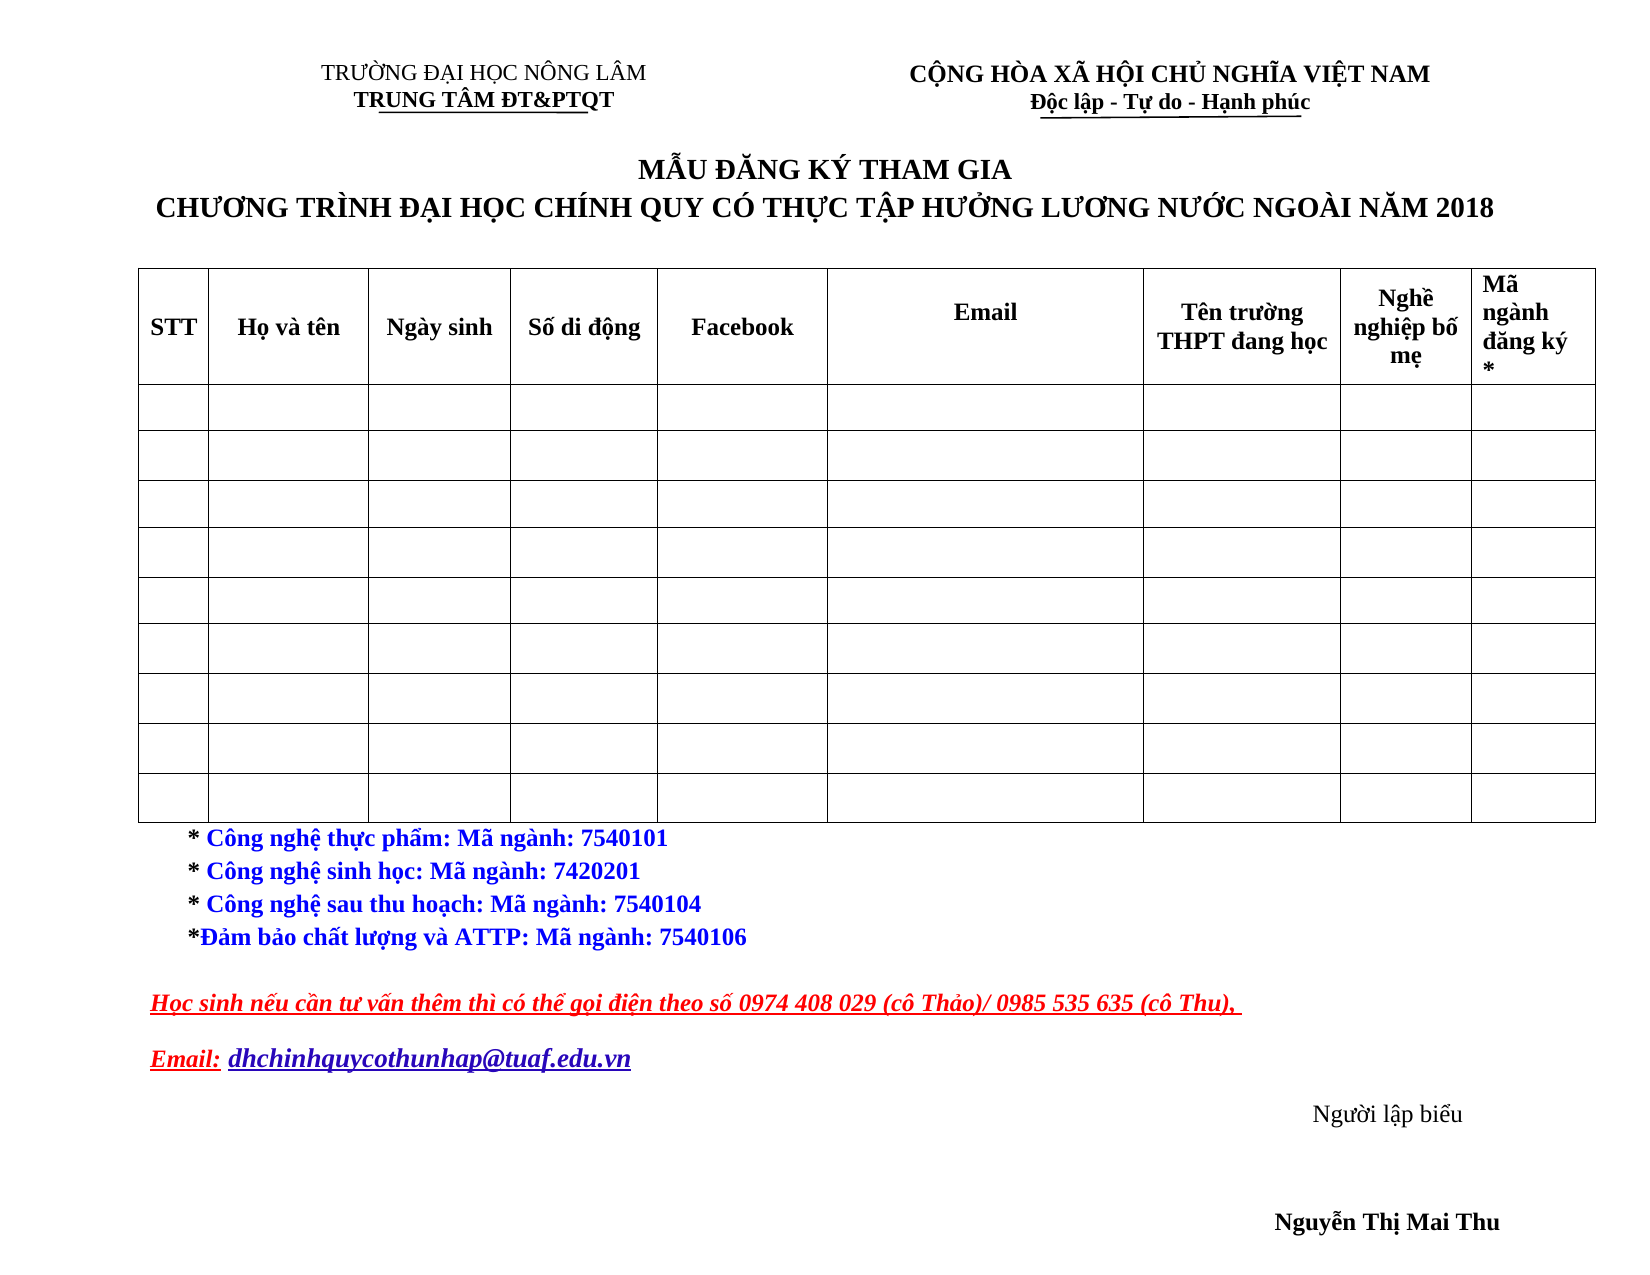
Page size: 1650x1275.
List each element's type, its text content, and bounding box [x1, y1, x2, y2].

table_cell [511, 481, 657, 527]
table_header Họ và tên [209, 269, 368, 384]
table_cell [1144, 431, 1340, 480]
table_cell [369, 624, 510, 673]
table_cell [511, 624, 657, 673]
table_cell [658, 724, 827, 772]
table_cell [658, 674, 827, 723]
table_cell [369, 528, 510, 577]
table_cell [139, 774, 208, 822]
table_cell [511, 674, 657, 723]
table_cell [828, 774, 1143, 822]
table_cell [139, 624, 208, 673]
table_header Mã ngành đăng ký * [1472, 269, 1595, 384]
table_cell [511, 724, 657, 772]
table_cell [658, 528, 827, 577]
table_cell [369, 578, 510, 623]
table_cell [658, 385, 827, 430]
table_cell [369, 431, 510, 480]
table_cell [1341, 578, 1471, 623]
table_cell [209, 528, 368, 577]
table_cell [209, 774, 368, 822]
table_cell [139, 724, 208, 772]
table_cell [209, 431, 368, 480]
table_cell [828, 528, 1143, 577]
table_cell [1144, 528, 1340, 577]
table_cell [511, 774, 657, 822]
table_cell [828, 385, 1143, 430]
table_cell [1472, 431, 1595, 480]
table_cell [1341, 774, 1471, 822]
table_cell [139, 431, 208, 480]
table_cell [828, 724, 1143, 772]
table_cell [209, 578, 368, 623]
table_cell [1472, 528, 1595, 577]
text * Công nghệ sau thu hoạch: Mã ngành: 7540104 [150, 889, 1451, 918]
table_cell [139, 481, 208, 527]
text *Đảm bảo chất lượng và ATTP: Mã ngành: 7540106 [150, 922, 1451, 951]
table_cell [1144, 674, 1340, 723]
table_cell [1341, 624, 1471, 673]
table_cell [139, 528, 208, 577]
table_cell [369, 674, 510, 723]
table_cell [1472, 481, 1595, 527]
table_cell [139, 578, 208, 623]
table_header Ngày sinh [369, 269, 510, 384]
table_cell [1472, 578, 1595, 623]
text Nguyễn Thị Mai Thu [150, 1207, 1500, 1236]
table_cell [1472, 624, 1595, 673]
table_cell [828, 674, 1143, 723]
table_cell [1144, 481, 1340, 527]
table_cell [828, 578, 1143, 623]
table_cell [369, 724, 510, 772]
text Email: dhchinhquycothunhap@tuaf.edu.vn [150, 1042, 1450, 1073]
table_cell [369, 774, 510, 822]
table_header Nghề nghiệp bố mẹ [1341, 269, 1471, 384]
table_cell [1341, 481, 1471, 527]
table_cell [511, 431, 657, 480]
table_cell [139, 674, 208, 723]
table_cell [209, 624, 368, 673]
table_header CỘNG HÒA XÃ HỘI CHỦ NGHĨA VIỆT NAM Độc lập - Tự do - Hạnh phúc [829, 59, 1511, 114]
table_cell [1341, 431, 1471, 480]
text Người lập biểu [1200, 1099, 1500, 1128]
table_cell [1341, 674, 1471, 723]
table_cell [658, 431, 827, 480]
table_cell [1472, 724, 1595, 772]
table_cell [658, 624, 827, 673]
table_header TRƯỜNG ĐẠI HỌC NÔNG LÂM TRUNG TÂM ĐT&PTQT [139, 59, 829, 114]
text * Công nghệ sinh học: Mã ngành: 7420201 [187, 856, 1451, 885]
table_cell [1144, 385, 1340, 430]
text Học sinh nếu cần tư vấn thêm thì có thể gọi điện theo số 0974 408 029 (cô Thảo)/ 0985 535 635 (cô Thu), [150, 988, 1450, 1017]
table_cell [1341, 385, 1471, 430]
table_cell [828, 481, 1143, 527]
table_cell [1144, 578, 1340, 623]
table_cell [658, 774, 827, 822]
table_cell [1472, 385, 1595, 430]
table_header Facebook [658, 269, 827, 384]
table_cell [511, 385, 657, 430]
table_header Email [828, 269, 1143, 384]
table_cell [828, 431, 1143, 480]
table_cell [511, 528, 657, 577]
text MẪU ĐĂNG KÝ THAM GIA [150, 152, 1500, 186]
table_cell [209, 385, 368, 430]
table_cell [369, 385, 510, 430]
table_cell [139, 385, 208, 430]
table_header Số di động [511, 269, 657, 384]
table_cell [369, 481, 510, 527]
table_header STT [139, 269, 208, 384]
table_cell [511, 578, 657, 623]
text CHƯƠNG TRÌNH ĐẠI HỌC CHÍNH QUY CÓ THỰC TẬP HƯỞNG LƯƠNG NƯỚC NGOÀI NĂM 2018 [150, 191, 1500, 224]
table_cell [1341, 724, 1471, 772]
table_cell [828, 624, 1143, 673]
table_cell [1472, 674, 1595, 723]
text * Công nghệ thực phẩm: Mã ngành: 7540101 [187, 823, 1451, 852]
table_cell [658, 578, 827, 623]
table_cell [209, 724, 368, 772]
table_cell [1144, 624, 1340, 673]
table_cell [658, 481, 827, 527]
table_cell [1144, 774, 1340, 822]
table_cell [209, 481, 368, 527]
table_cell [1144, 724, 1340, 772]
table_cell [1472, 774, 1595, 822]
table_cell [209, 674, 368, 723]
table_cell [1341, 528, 1471, 577]
table_header Tên trường THPT đang học [1144, 269, 1340, 384]
